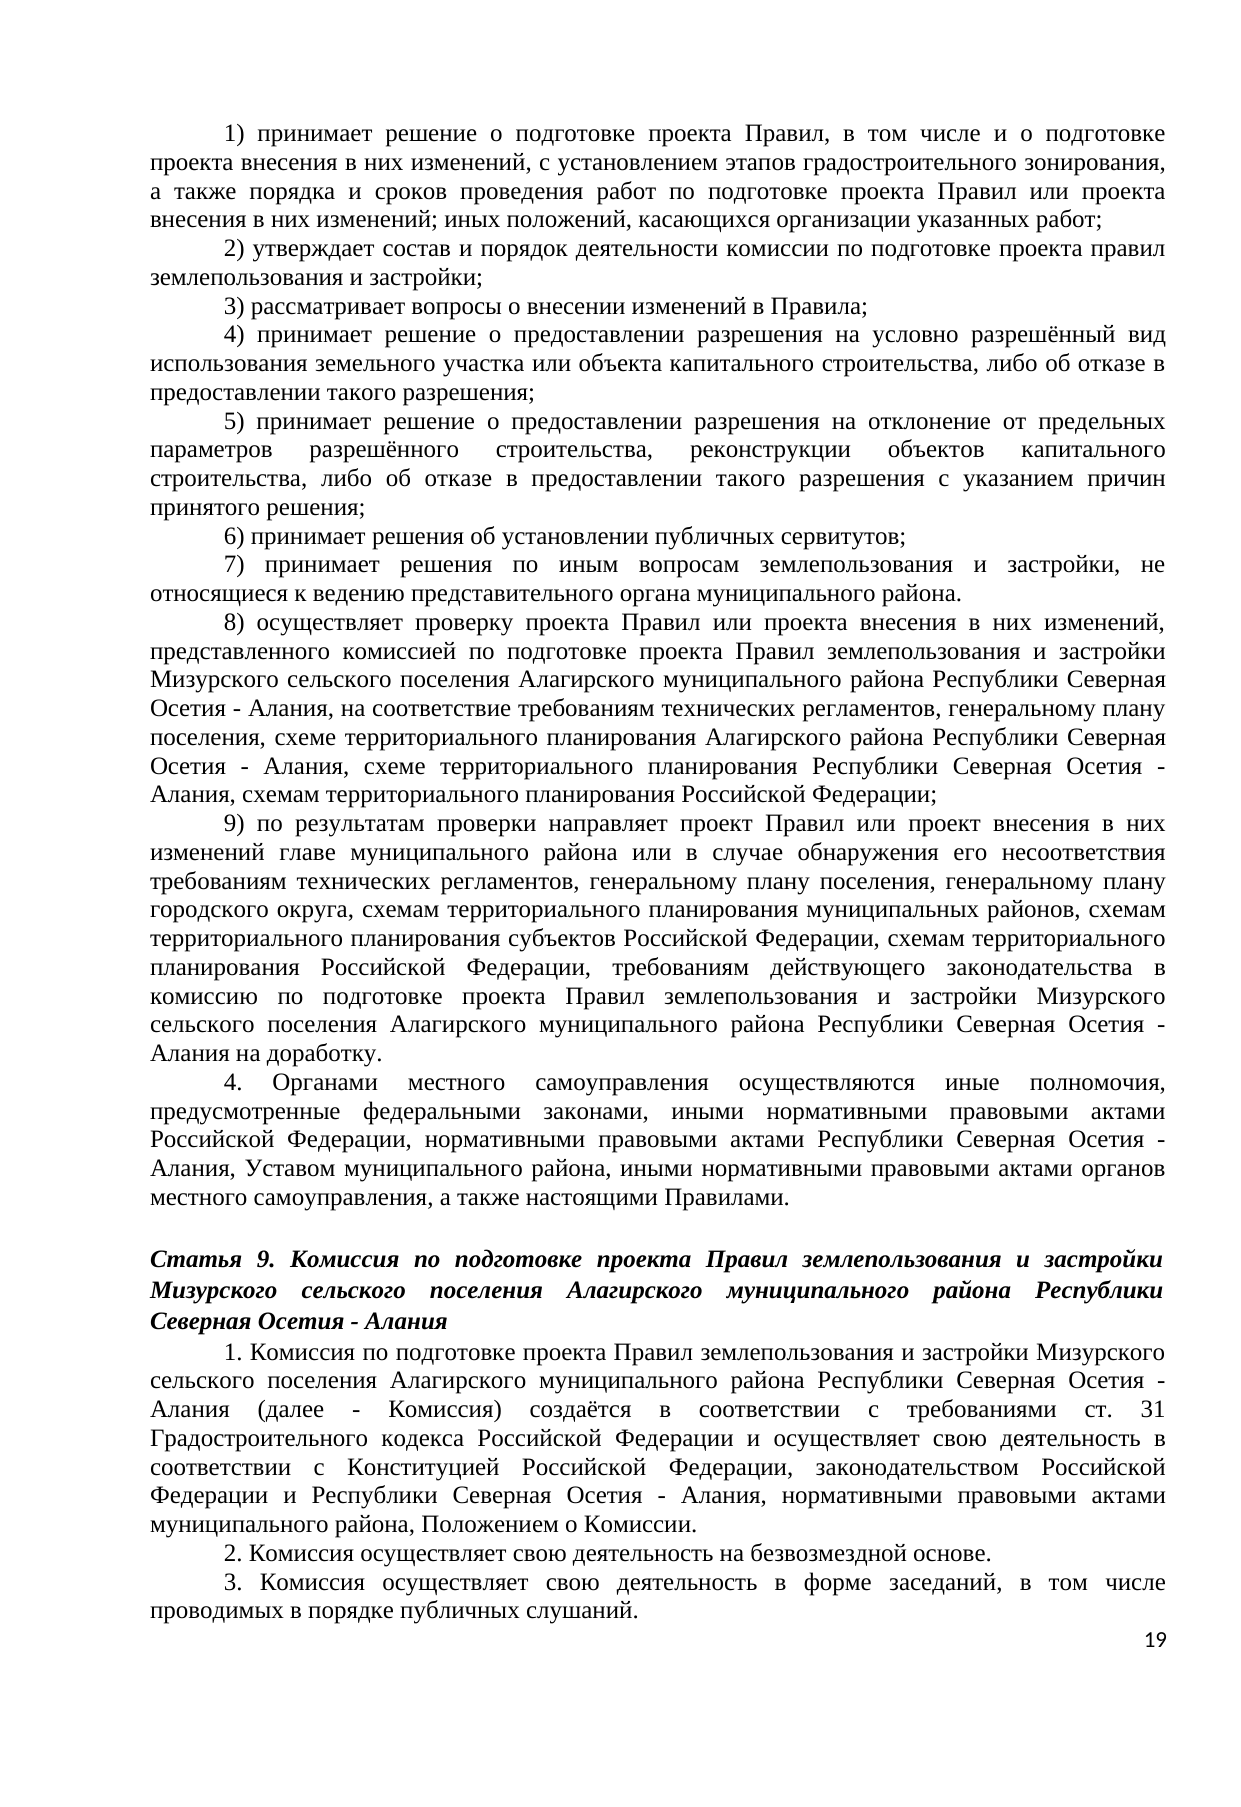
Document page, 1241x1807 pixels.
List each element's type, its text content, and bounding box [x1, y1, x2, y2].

text 1. Комиссия по подготовке проекта Правил землепользования и застройки Мизурского сельского поселения Алагирского муниципального района Республики Северная Осетия - Алания (далее - Комиссия) создаётся в соответствии с требованиями ст. 31 Градостроительного кодекса Российской Федерации и осуществляет свою деятельность в соответствии с Конституцией Российской Федерации, законодательством Российской Федерации и Республики Северная Осетия - Алания, нормативными правовыми актами муниципального района, Положением о Комиссии. [150, 1337, 1167, 1538]
text 6) принимает решения об установлении публичных сервитутов; [150, 521, 1167, 549]
text 7) принимает решения по иным вопросам землепользования и застройки, не относящиеся к ведению представительного органа муниципального района. [150, 549, 1167, 607]
text 2. Комиссия осуществляет свою деятельность на безвозмездной основе. [150, 1538, 1167, 1567]
text 5) принимает решение о предоставлении разрешения на отклонение от предельных параметров разрешённого строительства, реконструкции объектов капитального строительства, либо об отказе в предоставлении такого разрешения с указанием причин принятого решения; [150, 406, 1167, 521]
text 8) осуществляет проверку проекта Правил или проекта внесения в них изменений, представленного комиссией по подготовке проекта Правил землепользования и застройки Мизурского сельского поселения Алагирского муниципального района Республики Северная Осетия - Алания, на соответствие требованиям технических регламентов, генеральному плану поселения, схеме территориального планирования Алагирского района Республики Северная Осетия - Алания, схеме территориального планирования Республики Северная Осетия - Алания, схемам территориального планирования Российской Федерации; [150, 607, 1167, 808]
subtitle Статья 9. Комиссия по подготовке проекта Правил землепользования и застройки Мизурского сельского поселения Алагирского муниципального района Республики Северная Осетия - Алания [150, 1244, 1167, 1334]
text 9) по результатам проверки направляет проект Правил или проект внесения в них изменений главе муниципального района или в случае обнаружения его несоответствия требованиям технических регламентов, генеральному плану поселения, генеральному плану городского округа, схемам территориального планирования муниципальных районов, схемам территориального планирования субъектов Российской Федерации, схемам территориального планирования Российской Федерации, требованиям действующего законодательства в комиссию по подготовке проекта Правил землепользования и застройки Мизурского сельского поселения Алагирского муниципального района Республики Северная Осетия - Алания на доработку. [150, 808, 1167, 1067]
text 4) принимает решение о предоставлении разрешения на условно разрешённый вид использования земельного участка или объекта капитального строительства, либо об отказе в предоставлении такого разрешения; [150, 319, 1167, 406]
text 2) утверждает состав и порядок деятельности комиссии по подготовке проекта правил землепользования и застройки; [150, 233, 1167, 291]
text 3) рассматривает вопросы о внесении изменений в Правила; [150, 291, 1167, 319]
text 1) принимает решение о подготовке проекта Правил, в том числе и о подготовке проекта внесения в них изменений, с установлением этапов градостроительного зонирования, а также порядка и сроков проведения работ по подготовке проекта Правил или проекта внесения в них изменений; иных положений, касающихся организации указанных работ; [150, 118, 1167, 233]
text 4. Органами местного самоуправления осуществляются иные полномочия, предусмотренные федеральными законами, иными нормативными правовыми актами Российской Федерации, нормативными правовыми актами Республики Северная Осетия - Алания, Уставом муниципального района, иными нормативными правовыми актами органов местного самоуправления, а также настоящими Правилами. [150, 1067, 1167, 1211]
text 3. Комиссия осуществляет свою деятельность в форме заседаний, в том числе проводимых в порядке публичных слушаний. [150, 1567, 1167, 1624]
